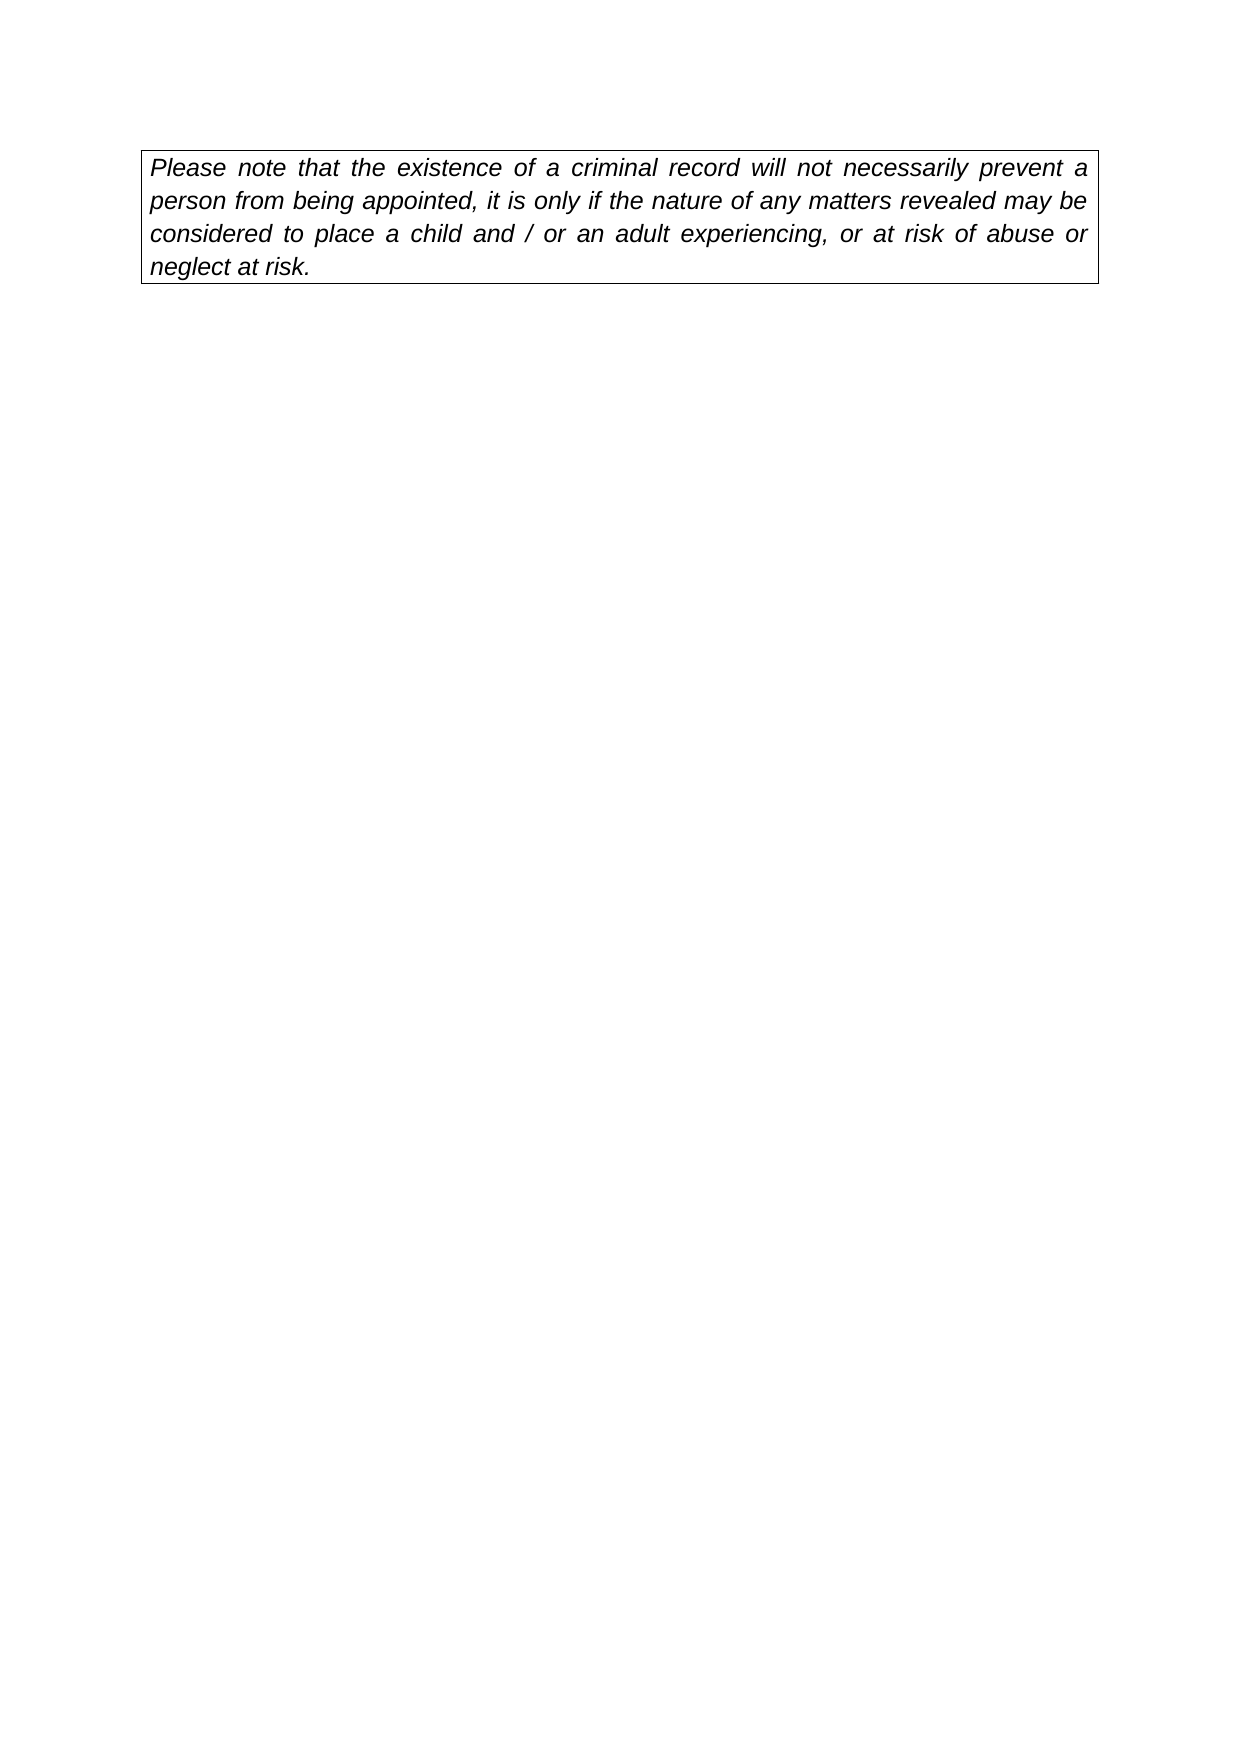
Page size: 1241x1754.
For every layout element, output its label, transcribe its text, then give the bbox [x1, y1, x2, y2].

text Please note that the existence of a criminal record will not necessarily prevent a person from being appointed, it is only if the nature of any matters revealed may be considered to place a child and / or an adult experiencing, or at risk of abuse or neglect at risk. [142, 151, 1098, 283]
